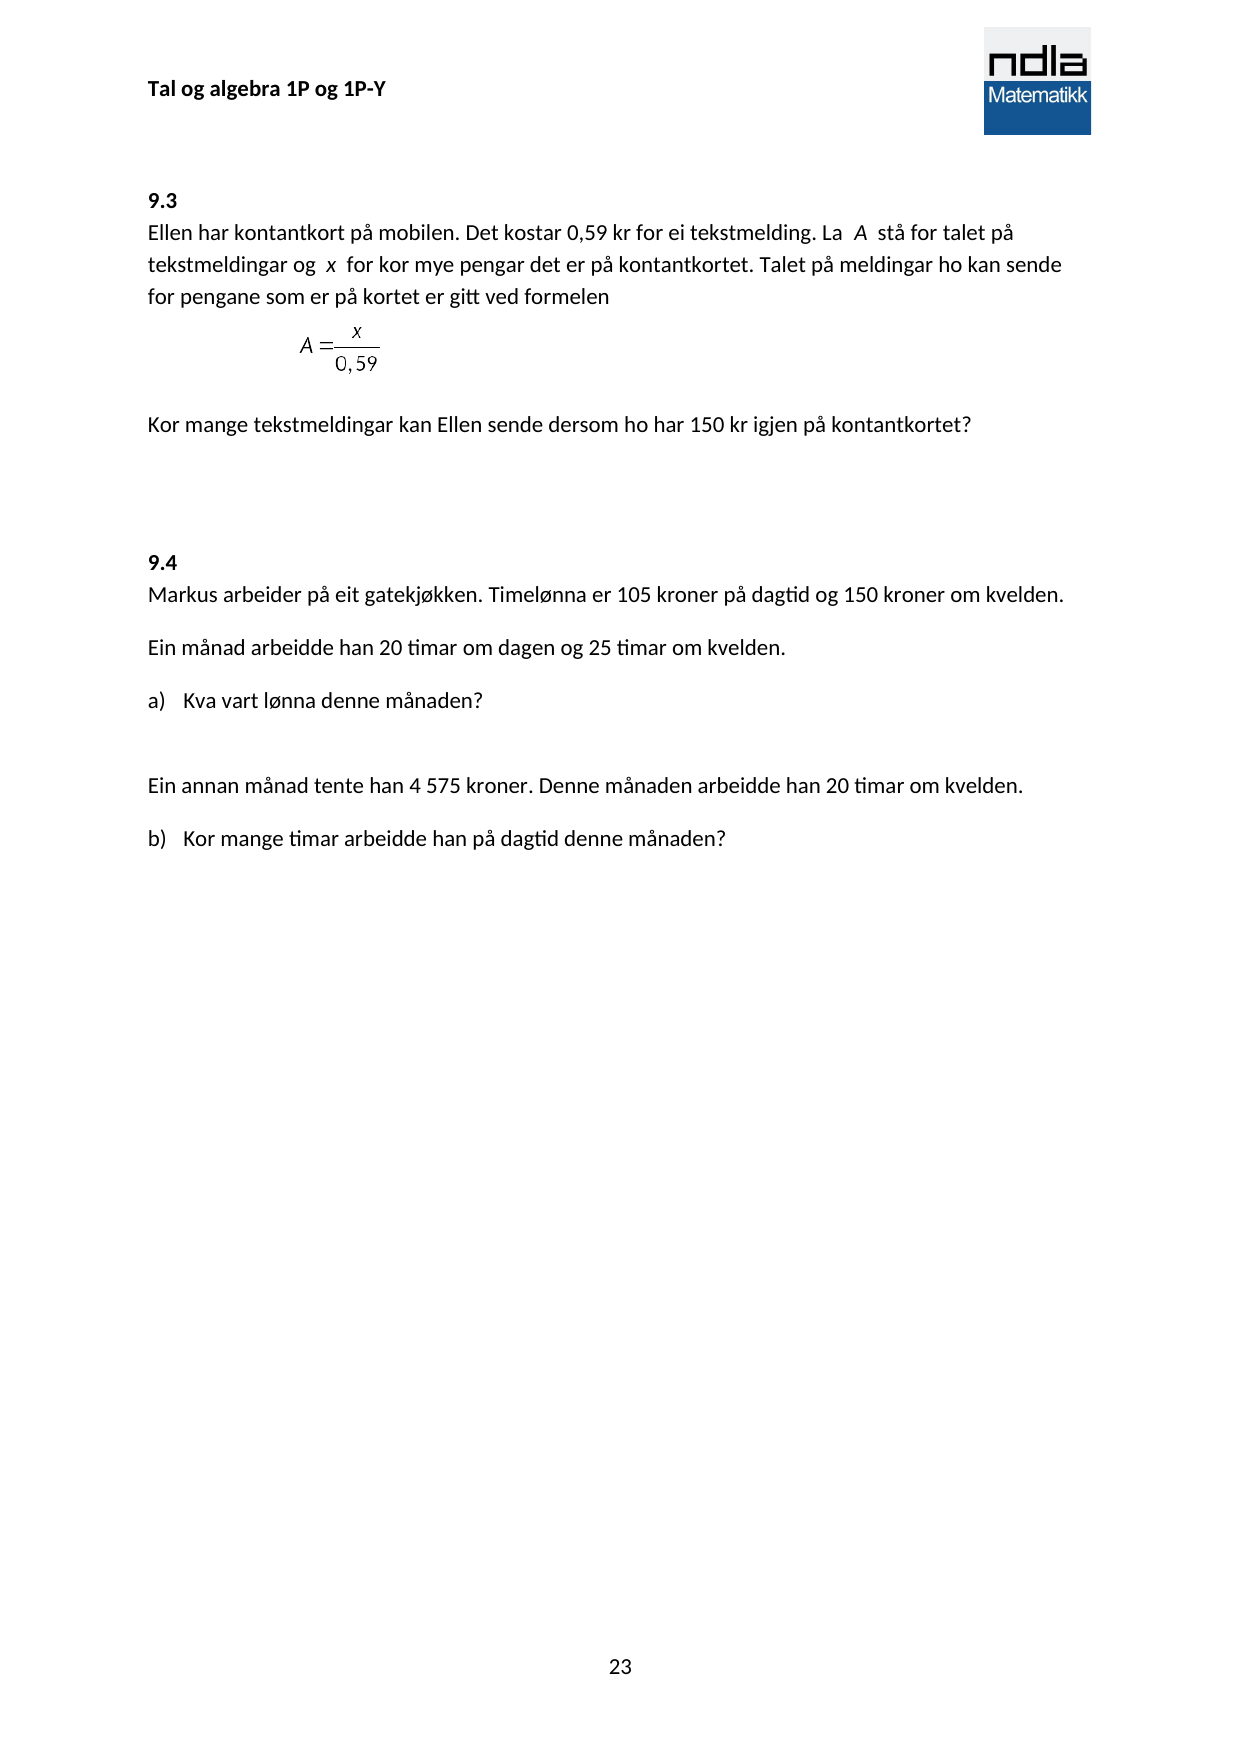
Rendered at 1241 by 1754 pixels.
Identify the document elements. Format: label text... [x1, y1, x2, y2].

picture [984, 27, 1092, 135]
text 9.4 Markus arbeider på eit gatekjøkken. Timelønna er 105 kroner på dagtid og 150 kroner om kvelden. [148, 548, 1093, 608]
list Kva vart lønna denne månaden? [148, 686, 1093, 747]
text 9.3 Ellen har kontantkort på mobilen. Det kostar 0,59 kr for ei tekstmelding. La A stå for talet på tekstmeldingar og x for kor mye pengar det er på kontantkortet. Talet på meldingar ho kan sende for pengane som er på kortet er gitt ved formelen [148, 186, 1093, 385]
text Ein månad arbeidde han 20 timar om dagen og 25 timar om kvelden. [148, 633, 1093, 661]
text Kor mange tekstmeldingar kan Ellen sende dersom ho har 150 kr igjen på kontantkortet? [148, 410, 1093, 470]
text Ein annan månad tente han 4 575 kroner. Denne månaden arbeidde han 20 timar om kvelden. [148, 772, 1093, 799]
list Kor mange timar arbeidde han på dagtid denne månaden? [148, 824, 1093, 885]
